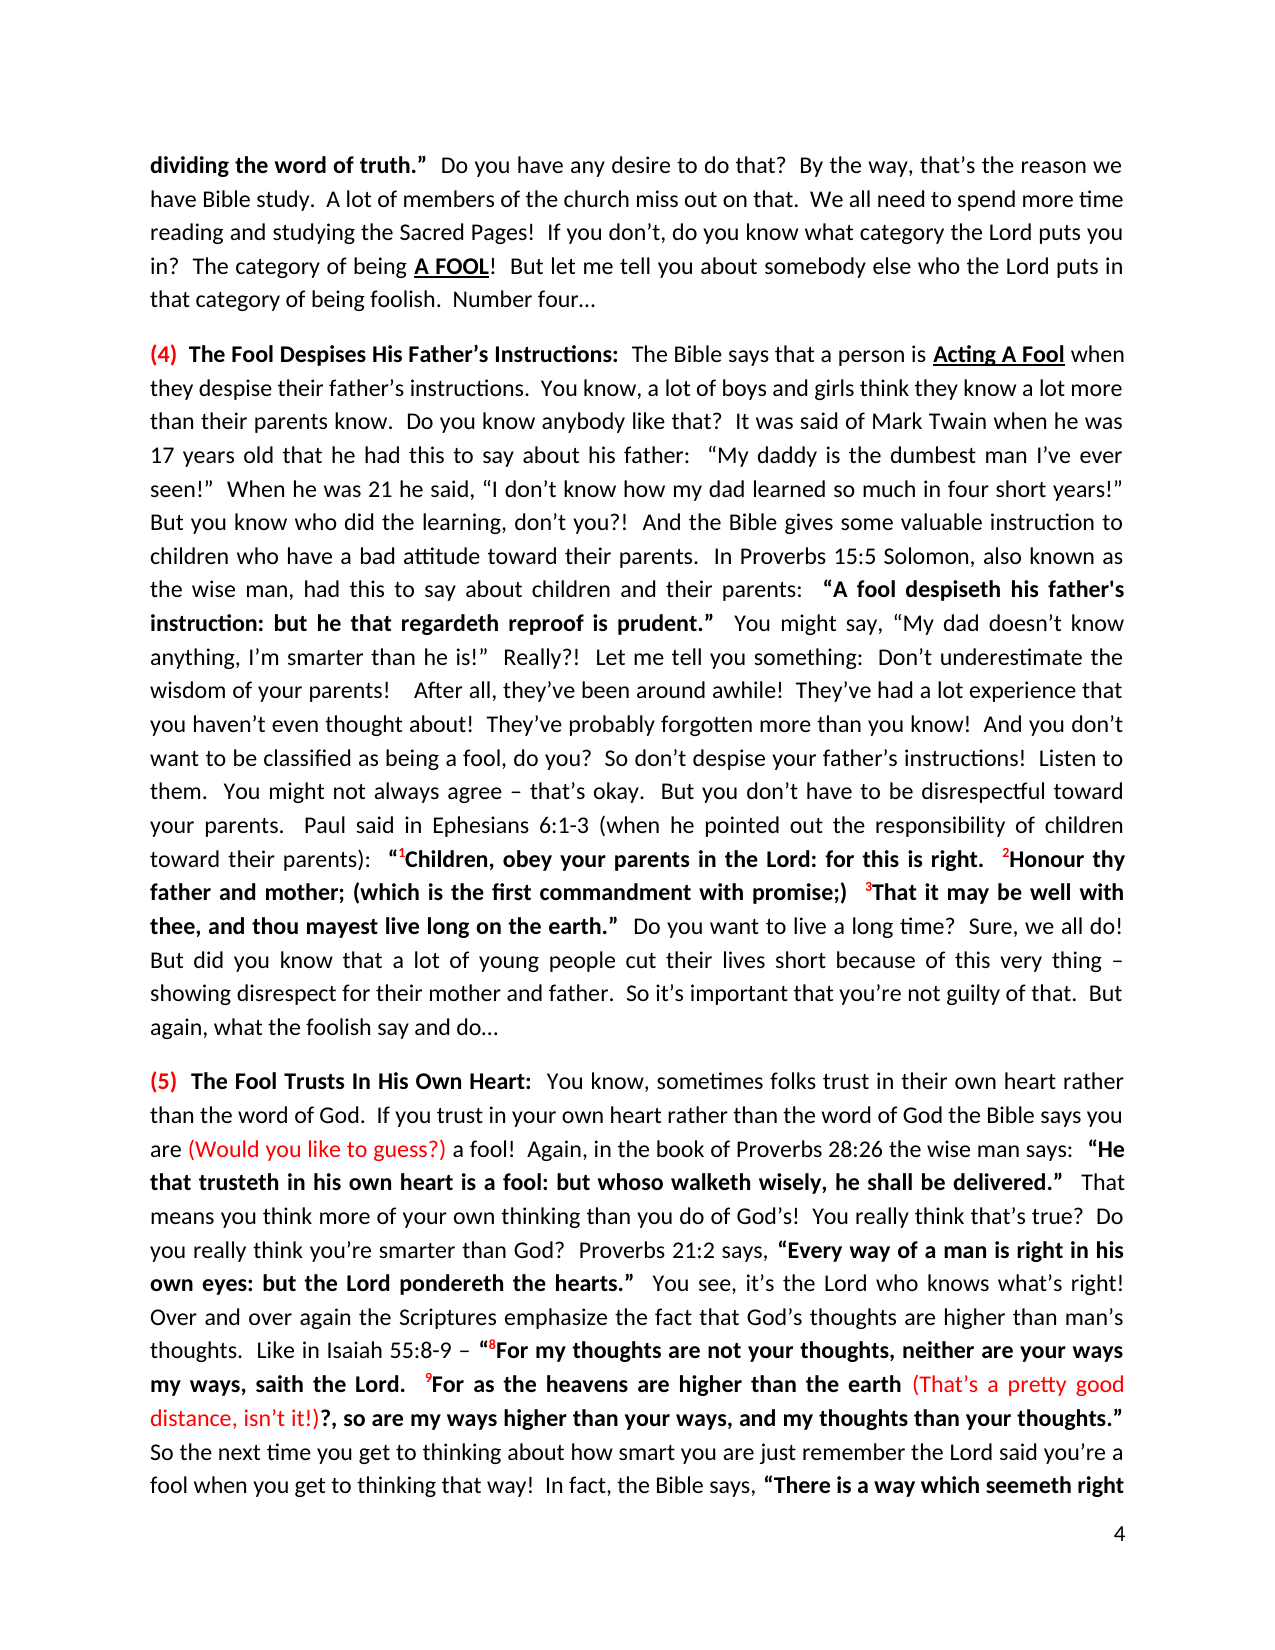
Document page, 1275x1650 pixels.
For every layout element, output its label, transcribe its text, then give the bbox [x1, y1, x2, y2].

text (4) The Fool Despises His Father’s Instructions: The Bible says that a person is Acting A Fool when they despise their father’s instructions. You know, a lot of boys and girls think they know a lot more than their parents know. Do you know anybody like that? It was said of Mark Twain when he was 17 years old that he had this to say about his father: “My daddy is the dumbest man I’ve ever seen!” When he was 21 he said, “I don’t know how my dad learned so much in four short years!” But you know who did the learning, don’t you?! And the Bible gives some valuable instruction to children who have a bad attitude toward their parents. In Proverbs 15:5 Solomon, also known as the wise man, had this to say about children and their parents: “A fool despiseth his father's instruction: but he that regardeth reproof is prudent.” You might say, “My dad doesn’t know anything, I’m smarter than he is!” Really?! Let me tell you something: Don’t underestimate the wisdom of your parents! After all, they’ve been around awhile! They’ve had a lot experience that you haven’t even thought about! They’ve probably forgotten more than you know! And you don’t want to be classified as being a fool, do you? So don’t despise your father’s instructions! Listen to them. You might not always agree – that’s okay. But you don’t have to be disrespectful toward your parents. Paul said in Ephesians 6:1-3 (when he pointed out the responsibility of children toward their parents): “1Children, obey your parents in the Lord: for this is right. 2Honour thy father and mother; (which is the first commandment with promise;) 3That it may be well with thee, and thou mayest live long on the earth.” Do you want to live a long time? Sure, we all do! But did you know that a lot of young people cut their lives short because of this very thing – showing disrespect for their mother and father. So it’s important that you’re not guilty of that. But again, what the foolish say and do… [150, 339, 1125, 1041]
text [150, 150, 1125, 314]
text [150, 1066, 1125, 1499]
